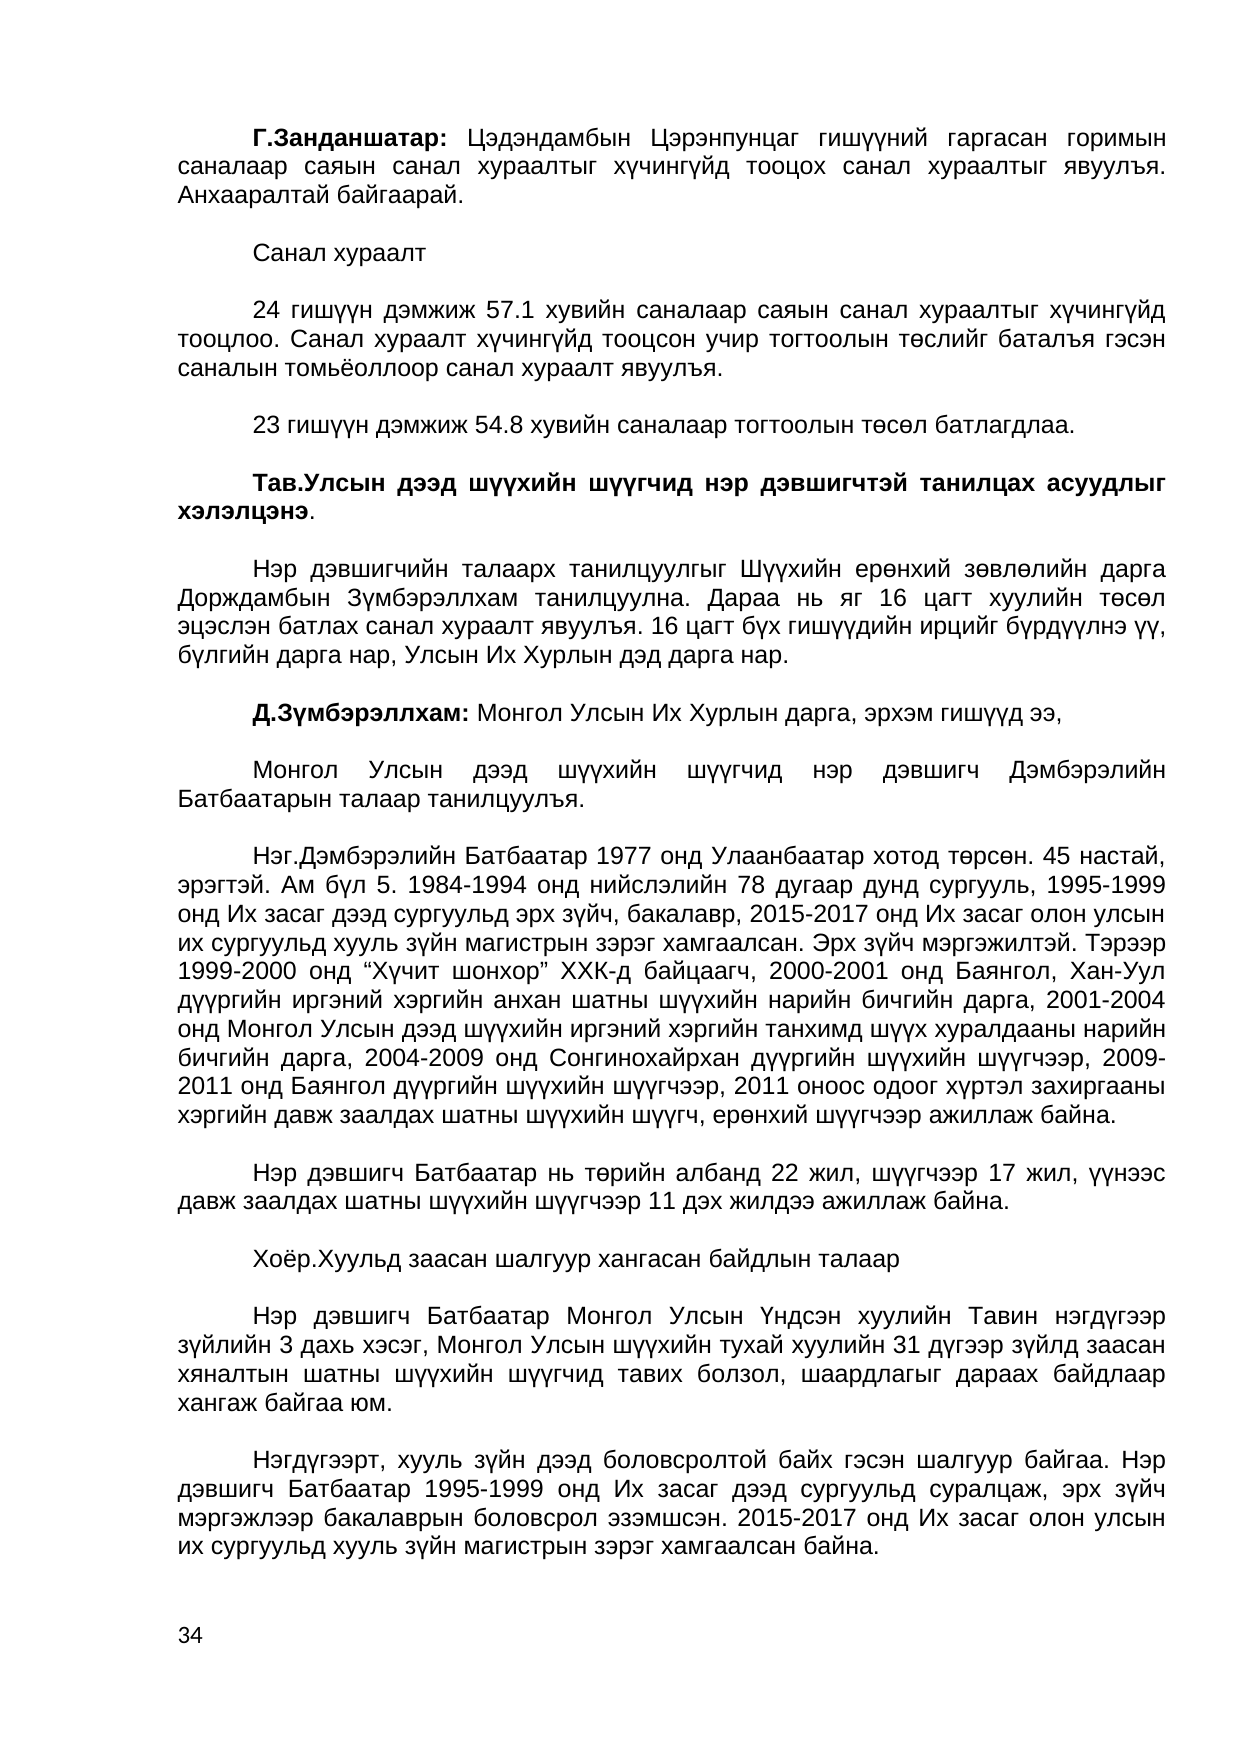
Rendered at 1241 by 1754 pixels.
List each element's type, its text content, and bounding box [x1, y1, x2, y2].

text 23 гишүүн дэмжиж 54.8 хувийн саналаар тогтоолын төсөл батлагдлаа. [177, 410, 1167, 439]
text Хоёр.Хуульд заасан шалгуур хангасан байдлын талаар [177, 1244, 1167, 1272]
text Д.Зүмбэрэллхам: Монгол Улсын Их Хурлын дарга, эрхэм гишүүд ээ, [177, 697, 1167, 726]
text 24 гишүүн дэмжиж 57.1 хувийн саналаар саяын санал хураалтыг хүчингүйд тооцлоо. Санал хураалт хүчингүйд тооцсон учир тогтоолын төслийг баталъя гэсэн саналын томьёоллоор санал хураалт явуулъя. [177, 295, 1167, 381]
text Нэг.Дэмбэрэлийн Батбаатар 1977 онд Улаанбаатар хотод төрсөн. 45 настай, эрэгтэй. Ам бүл 5. 1984-1994 онд нийслэлийн 78 дугаар дунд сургууль, 1995-1999 онд Их засаг дээд сургуульд эрх зүйч, бакалавр, 2015-2017 онд Их засаг олон улсын их сургуульд хууль зүйн магистрын зэрэг хамгаалсан. Эрх зүйч мэргэжилтэй. Тэрээр 1999-2000 онд “Хүчит шонхор” ХХК-д байцаагч, 2000-2001 онд Баянгол, Хан-Уул дүүргийн иргэний хэргийн анхан шатны шүүхийн нарийн бичгийн дарга, 2001-2004 онд Монгол Улсын дээд шүүхийн иргэний хэргийн танхимд шүүх хуралдааны нарийн бичгийн дарга, 2004-2009 онд Сонгинохайрхан дүүргийн шүүхийн шүүгчээр, 2009-2011 онд Баянгол дүүргийн шүүхийн шүүгчээр, 2011 оноос одоог хүртэл захиргааны хэргийн давж заалдах шатны шүүхийн шүүгч, ерөнхий шүүгчээр ажиллаж байна. [177, 841, 1167, 1129]
text Монгол Улсын дээд шүүхийн шүүгчид нэр дэвшигч Дэмбэрэлийн Батбаатарын талаар танилцуулъя. [177, 755, 1167, 812]
text Г.Занданшатар: Цэдэндамбын Цэрэнпунцаг гишүүний гаргасан горимын саналаар саяын санал хураалтыг хүчингүйд тооцох санал хураалтыг явуулъя. Анхааралтай байгаарай. [177, 122, 1167, 209]
text Нэр дэвшигч Батбаатар нь төрийн албанд 22 жил, шүүгчээр 17 жил, үүнээс давж заалдах шатны шүүхийн шүүгчээр 11 дэх жилдээ ажиллаж байна. [177, 1157, 1167, 1215]
text Нэгдүгээрт, хууль зүйн дээд боловсролтой байх гэсэн шалгуур байгаа. Нэр дэвшигч Батбаатар 1995-1999 онд Их засаг дээд сургуульд суралцаж, эрх зүйч мэргэжлээр бакалаврын боловсрол эзэмшсэн. 2015-2017 онд Их засаг олон улсын их сургуульд хууль зүйн магистрын зэрэг хамгаалсан байна. [177, 1445, 1167, 1560]
text Нэр дэвшигч Батбаатар Монгол Улсын Үндсэн хуулийн Тавин нэгдүгээр зүйлийн 3 дахь хэсэг, Монгол Улсын шүүхийн тухай хуулийн 31 дүгээр зүйлд заасан хяналтын шатны шүүхийн шүүгчид тавих болзол, шаардлагыг дараах байдлаар хангаж байгаа юм. [177, 1301, 1167, 1416]
text Тав.Улсын дээд шүүхийн шүүгчид нэр дэвшигчтэй танилцах асуудлыг хэлэлцэнэ. [177, 467, 1167, 525]
text Санал хураалт [177, 237, 1167, 266]
text Нэр дэвшигчийн талаарх танилцуулгыг Шүүхийн ерөнхий зөвлөлийн дарга Дорждамбын Зүмбэрэллхам танилцуулна. Дараа нь яг 16 цагт хуулийн төсөл эцэслэн батлах санал хураалт явуулъя. 16 цагт бүх гишүүдийн ирцийг бүрдүүлнэ үү, бүлгийн дарга нар, Улсын Их Хурлын дэд дарга нар. [177, 554, 1167, 669]
